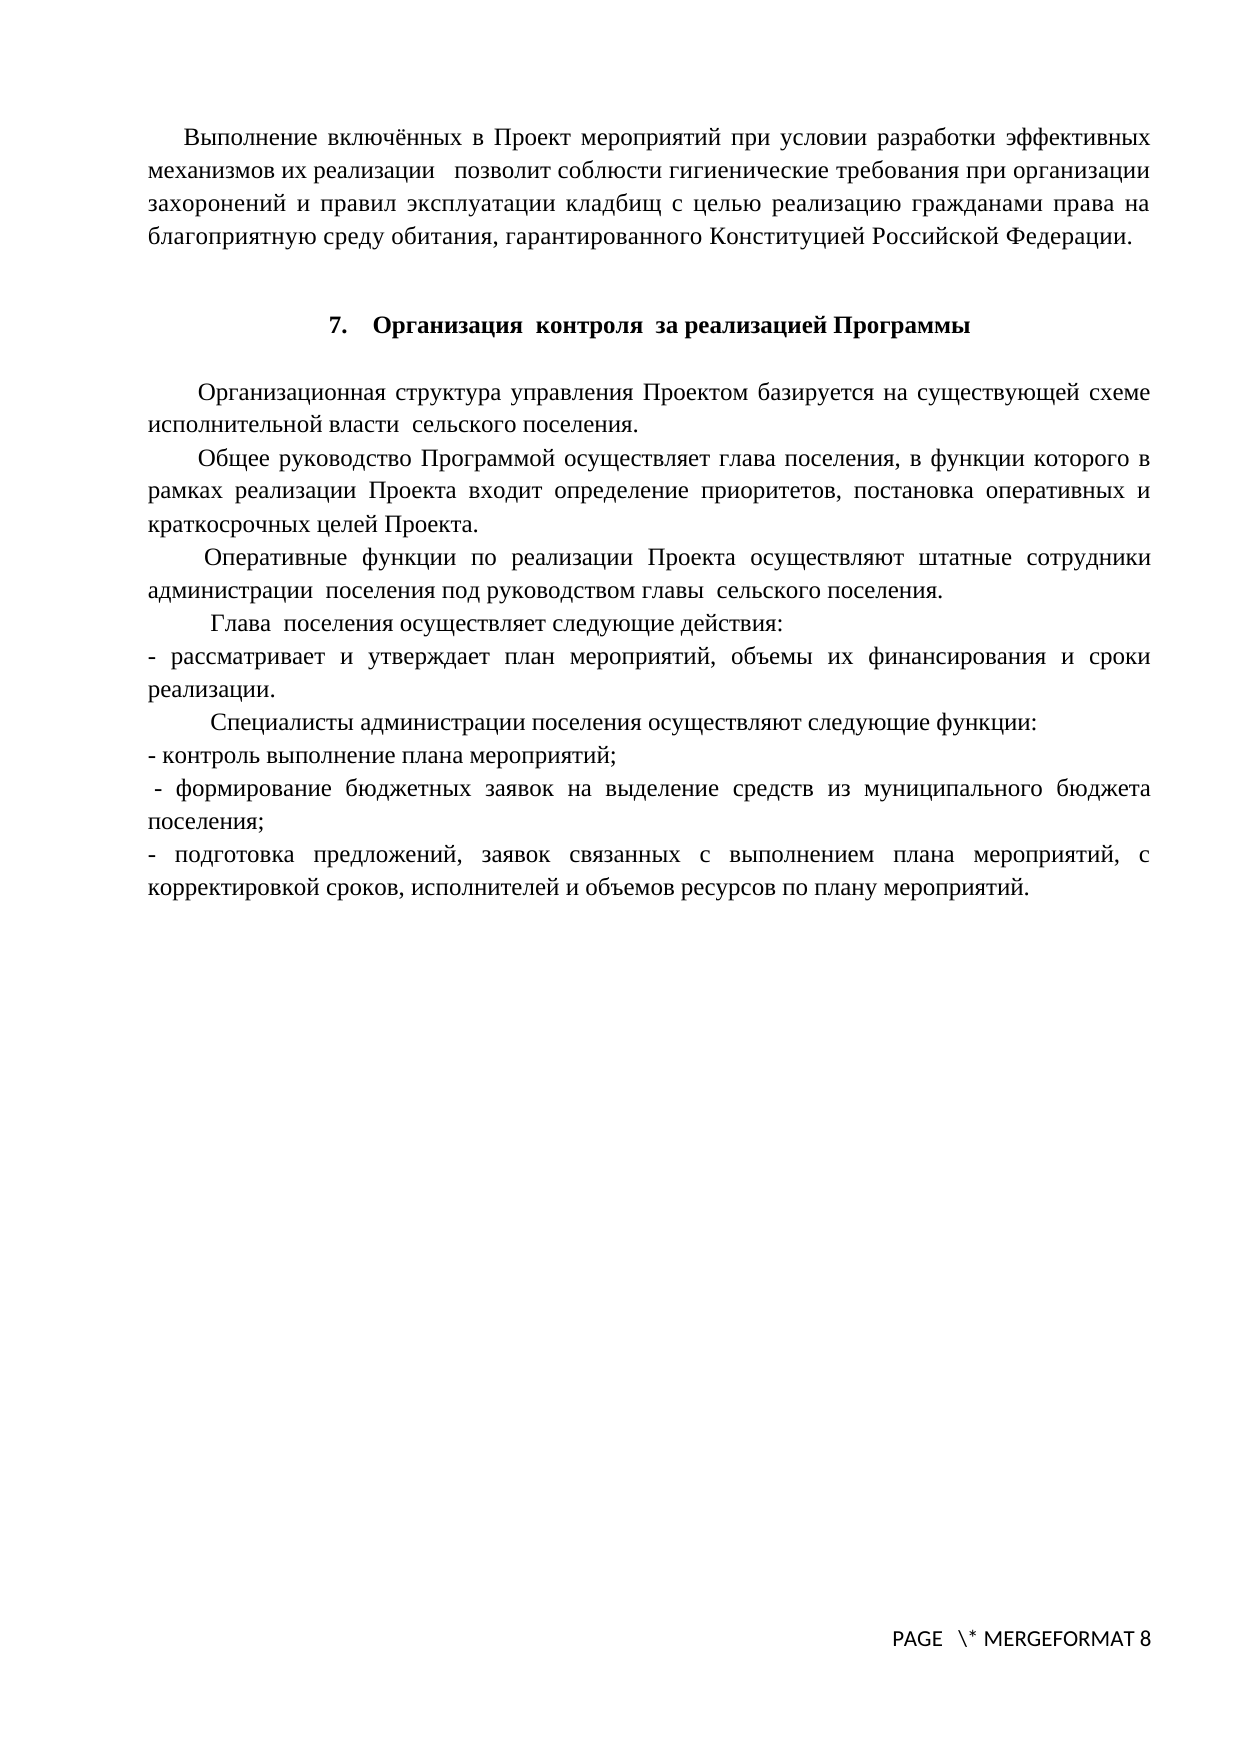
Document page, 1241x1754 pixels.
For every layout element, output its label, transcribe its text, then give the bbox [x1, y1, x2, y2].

text Глава поселения осуществляет следующие действия: [148, 608, 1152, 636]
text Выполнение включённых в Проект мероприятий при условии разработки эффективных механизмов их реализации позволит соблюсти гигиенические требования при организации захоронений и правил эксплуатации кладбищ с целью реализацию гражданами права на благоприятную среду обитания, гарантированного Конституцией Российской Федерации. [148, 122, 1152, 249]
text Специалисты администрации поселения осуществляют следующие функции: [148, 707, 1152, 736]
text Организационная структура управления Проектом базируется на существующей схеме исполнительной власти сельского поселения. [148, 377, 1152, 438]
text Общее руководство Программой осуществляет глава поселения, в функции которого в рамках реализации Проекта входит определение приоритетов, постановка оперативных и краткосрочных целей Проекта. [148, 443, 1152, 537]
text - контроль выполнение плана мероприятий; [148, 740, 1152, 768]
text - рассматривает и утверждает план мероприятий, объемы их финансирования и сроки реализации. [148, 641, 1152, 702]
text 7. Организация контроля за реализацией Программы [148, 311, 1152, 339]
text Оперативные функции по реализации Проекта осуществляют штатные сотрудники администрации поселения под руководством главы сельского поселения. [148, 542, 1152, 603]
text - подготовка предложений, заявок связанных с выполнением плана мероприятий, с корректировкой сроков, исполнителей и объемов ресурсов по плану мероприятий. [148, 839, 1152, 901]
text - формирование бюджетных заявок на выделение средств из муниципального бюджета поселения; [148, 773, 1152, 834]
